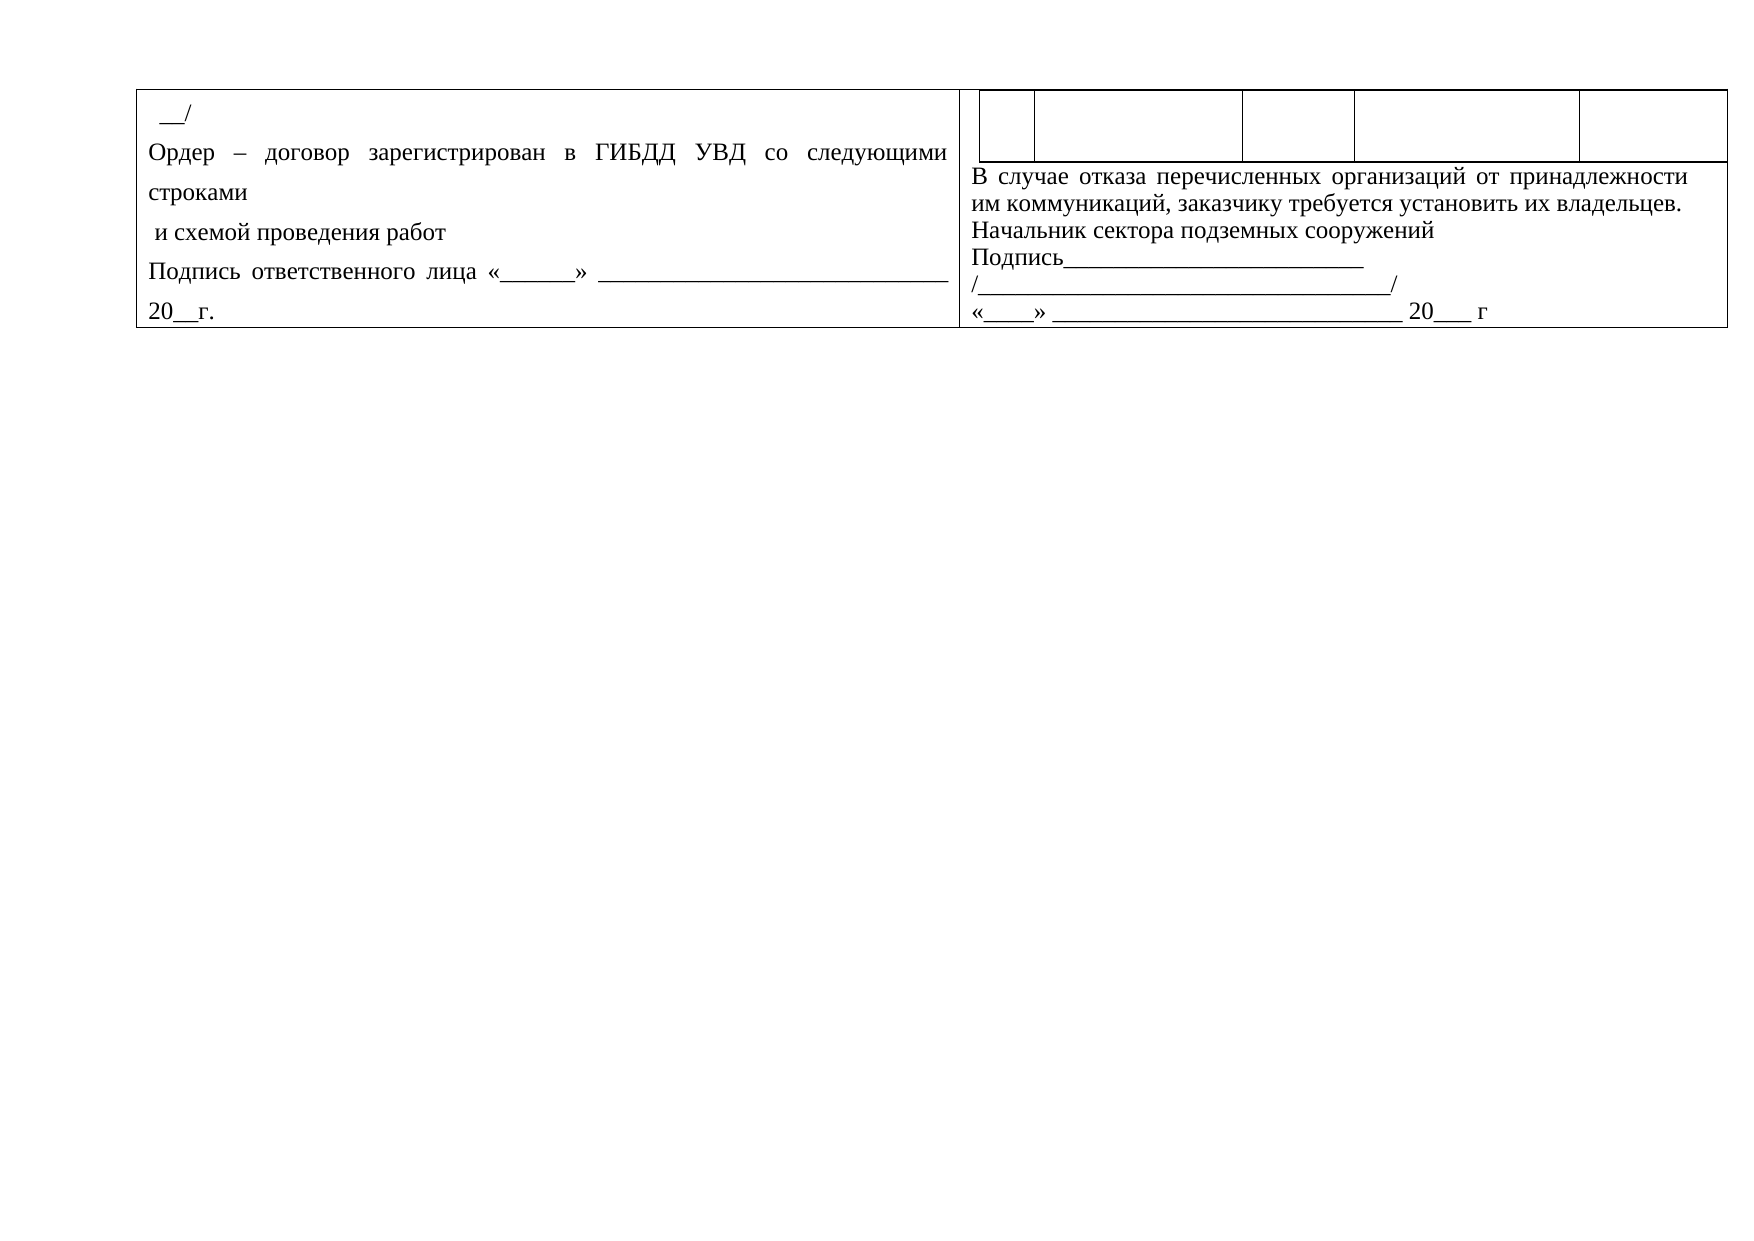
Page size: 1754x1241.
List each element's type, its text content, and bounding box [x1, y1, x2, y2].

table_header 10. Особые условия 10.1.За нарушение сроков возврата временно занимаемых территорий и невыполнение обязанностей по приведению участков в состояние, пригодное для дальнейшего использования, Производитель работ несет административную ответственность. 10.2. Споры, возникающие из договора, рассматриваются в арбитражном суде. Реквизиты сторон: Ответственный за осуществление работ: _________________________________________ Ф.И.О., № телефона) _________________________________________________________________________ С Правилами благоустройства территории ____ (наименование муниципального образования) ознакомлен: _____________________ /_____________________________/ подпись руководителя организации расшифровка подписи 7. Акт обследования участка до начала проведения работ ___________________________________________________________________________________________________________________________________________________________________________________________________________________________________________________________________________________________________________________________________________________________________________________________________________________________________________________________________________________________________________________________________________________________________________________________________________________________________________________________________________________________________ 7. Акт обследования участка после проведения восстановительных работ ______________________________________________________________________________________________________________________________________________________ Ордер – договор зарегистрирован в ГИБДД УВД со следующими строками и схемой проведения работ Подпись ответственного лица «______» ____________________________ 20__г. [137, 90, 959, 327]
table_header Ордер – договор на право осуществления земляных работ в ___(наименование муниципального образования) 1. Администрация ___ (наименование муниципального образования), именуемое в дальнейшем Администрация в лице ______________(указать должностное лицо), действующего на основании Положения с одной стороны и ___________________________________________________________________ в лице ______________________________________________________________________, действующего на основании ______________________, именуемое в дальнейшем «Производитель работ», с другой стороны заключили настоящий ордер–договор о нижеследующем. 2. Ордер–договор оформляется на осуществление земляных работ по адресу: ____________________________________________________________________________ Работы должны быть произведены в следующие сроки: Начало проведения работ «____» ____________ 20 г. по «____» ______________ 20 г. Продление сроков работ разрешено до «____» ______________ 20 г. 4. Администрация передает во временное пользование участок территории по акту для производства земляных работ и прилагаемой схеме (приложение). 5. Производитель работ 5.1. Обязан: - предоставить Администрации график производства работ, позволяющий обеспечить возможность безопасного проезда для автомобильного транспорта и движения пешеходов; - при пересечении улиц траншеями восстановить асфальтобетонное покрытие на проезжей части картами не менее пяти метров в каждую сторону от траншеи, а на тротуаре – не менее трех метров, обеспечив при этом высоту бортового камня на дороге не менее ; - предоставить Администрации копию договора со специализированной организацией на осуществление работ по восстановлению нарушенного благоустройства на отведенной территории в установленные п.2 сроки за счет средств производителя работ; - оградить место осуществления работ, на ограждениях вывесить знак с наименованием организации, осуществляющей работы, фамилией ответственного за осуществление работ лица, номером телефона организации. 5.2. несет ответственность в течение двух последующих лет за состояние восстановленного покрытия. 6. Администрация оставляет за собой право в случае нарушения сроков выполнить восстановительные работы. Производитель работ обязан в десятидневный срок произвести расчеты по предъявленным Администрации счетам за выполненные работы. 8. Согласование с владельцем земельного участка (УК, ТСЖ, др. организации) __________________________________________________________________________ 9. Список организаций для согласования производства земляных работ: В случае отказа перечисленных организаций от принадлежности им коммуникаций, заказчику требуется установить их владельцев. Начальник сектора подземных сооружений Подпись________________________ /_________________________________/ «____» ____________________________ 20___ г [960, 90, 1727, 327]
